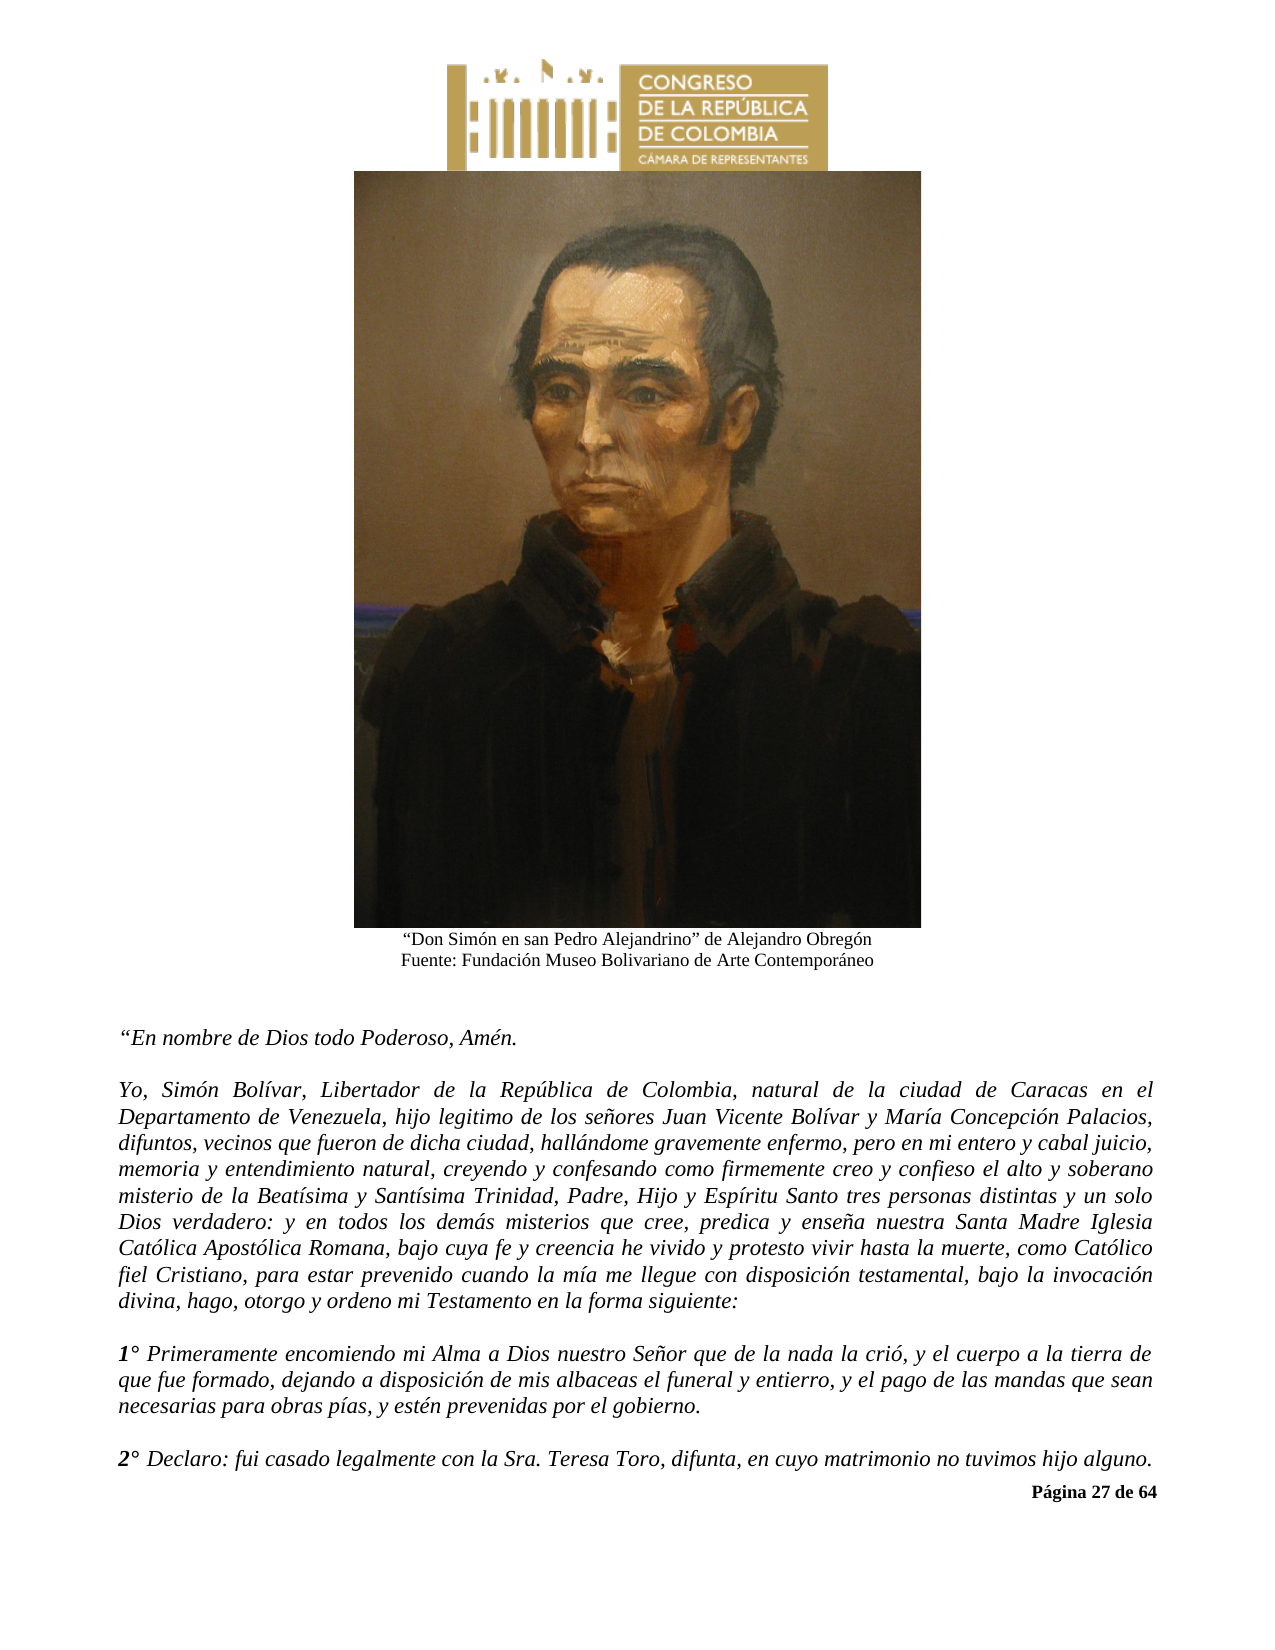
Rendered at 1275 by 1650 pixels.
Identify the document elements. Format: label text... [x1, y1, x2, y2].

text “En nombre de Dios todo Poderoso, Amén. [118, 1024, 1157, 1050]
text Yo, Simón Bolívar, Libertador de la República de Colombia, natural de la ciudad de Caracas en el Departamento de Venezuela, hijo legitimo de los señores Juan Vicente Bolívar y María Concepción Palacios, difuntos, vecinos que fueron de dicha ciudad, hallándome gravemente enfermo, pero en mi entero y cabal juicio, memoria y entendimiento natural, creyendo y confesando como firmemente creo y confieso el alto y soberano misterio de la Beatísima y Santísima Trinidad, Padre, Hijo y Espíritu Santo tres personas distintas y un solo Dios verdadero: y en todos los demás misterios que cree, predica y enseña nuestra Santa Madre Iglesia Católica Apostólica Romana, bajo cuya fe y creencia he vivido y protesto vivir hasta la muerte, como Católico fiel Cristiano, para estar prevenido cuando la mía me llegue con disposición testamental, bajo la invocación divina, hago, otorgo y ordeno mi Testamento en la forma siguiente: [118, 1076, 1157, 1313]
text 2° Declaro: fui casado legalmente con la Sra. Teresa Toro, difunta, en cuyo matrimonio no tuvimos hijo alguno. [118, 1445, 1157, 1472]
text “Don Simón en san Pedro Alejandrino” de Alejandro Obregón [118, 928, 1157, 949]
picture [354, 59, 922, 928]
text Fuente: Fundación Museo Bolivariano de Arte Contemporáneo [118, 949, 1157, 971]
text 1° Primeramente encomiendo mi Alma a Dios nuestro Señor que de la nada la crió, y el cuerpo a la tierra de que fue formado, dejando a disposición de mis albaceas el funeral y entierro, y el pago de las mandas que sean necesarias para obras pías, y estén prevenidas por el gobierno. [118, 1340, 1157, 1419]
